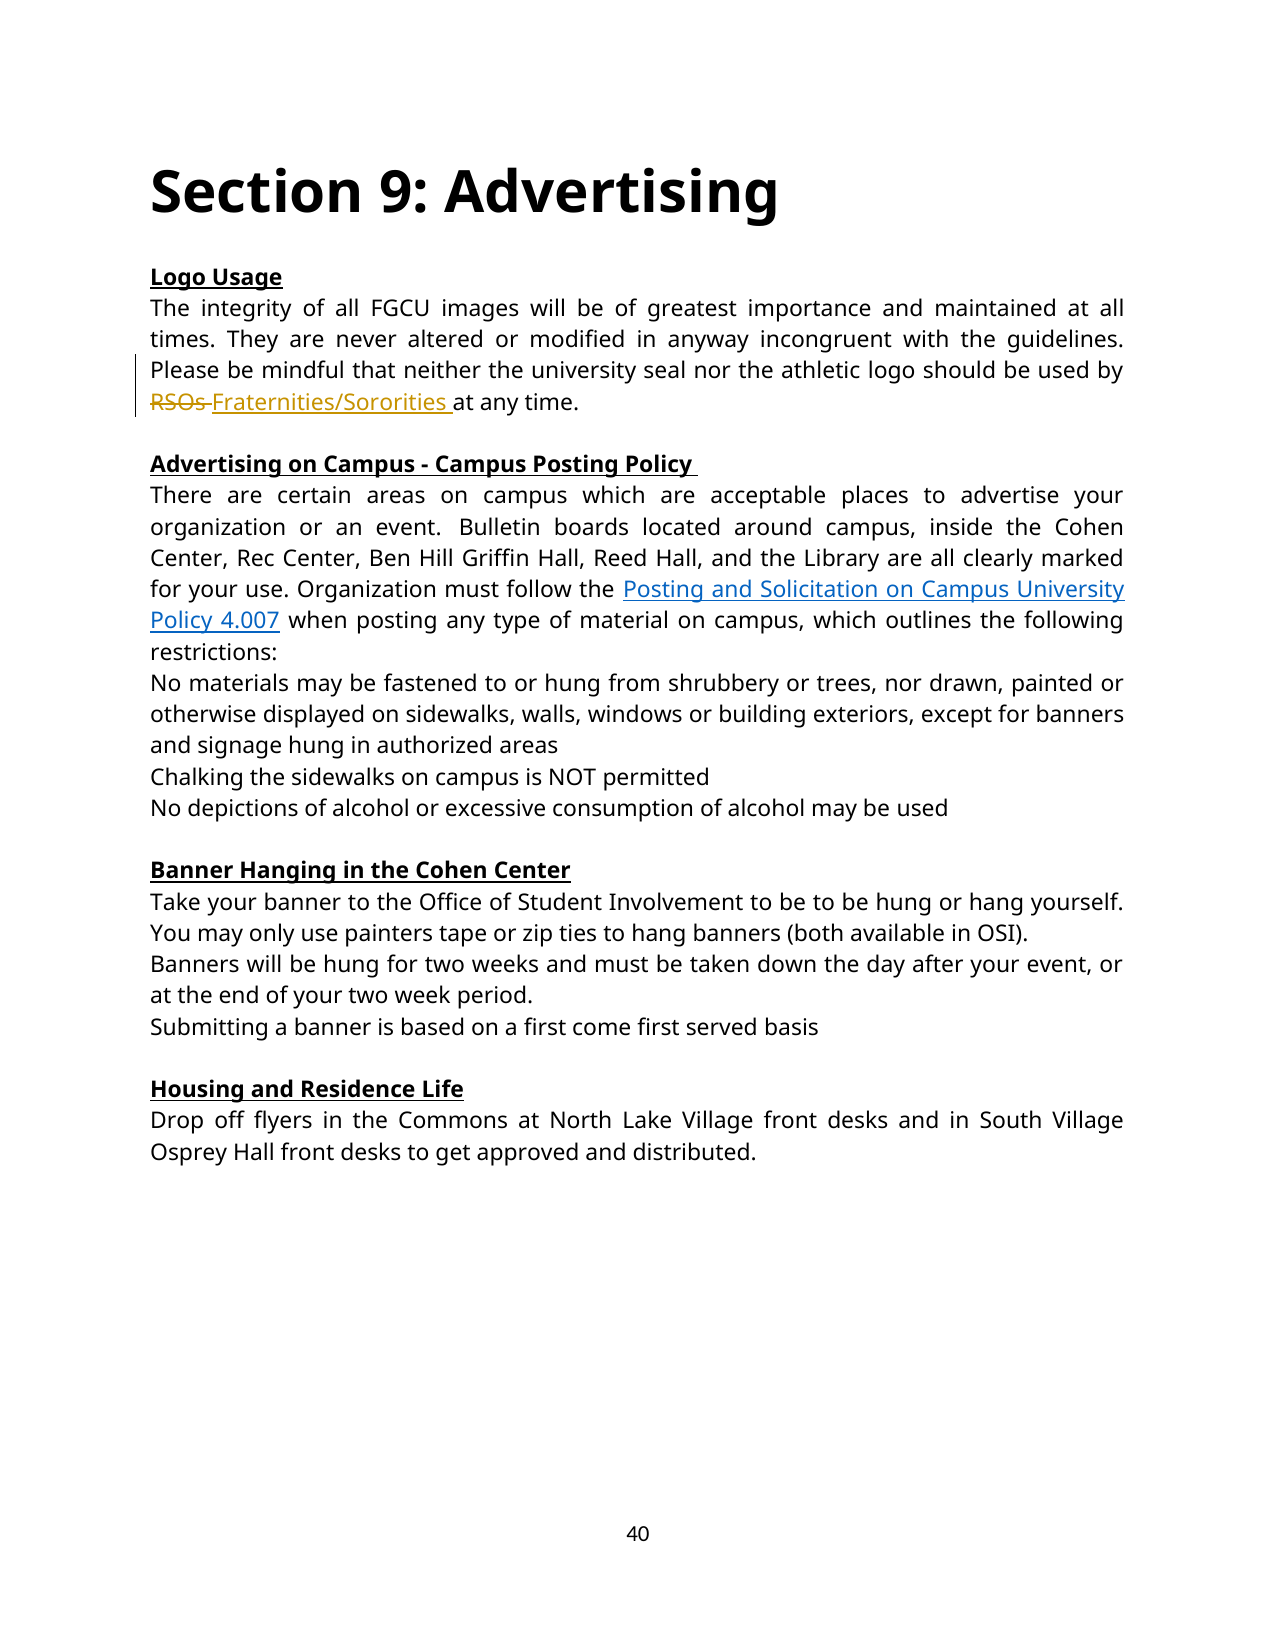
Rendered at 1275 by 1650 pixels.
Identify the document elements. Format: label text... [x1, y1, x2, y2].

text Advertising on Campus - Campus Posting Policy [150, 448, 1125, 479]
text Banners will be hung for two weeks and must be taken down the day after your event, or at the end of your two week period. [150, 948, 1125, 1011]
text Chalking the sidewalks on campus is NOT permitted [150, 761, 1125, 792]
text The integrity of all FGCU images will be of greatest importance and maintained at all times. They are never altered or modified in anyway incongruent with the guidelines. Please be mindful that neither the university seal nor the athletic logo should be used by at any time. [150, 292, 1125, 417]
text Housing and Residence Life [150, 1073, 1125, 1104]
text There are certain areas on campus which are acceptable places to advertise your organization or an event. Bulletin boards located around campus, inside the Cohen Center, Rec Center, Ben Hill Griffin Hall, Reed Hall, and the Library are all clearly marked for your use. Organization must follow the Posting and Solicitation on Campus University Policy 4.007 when posting any type of material on campus, which outlines the following restrictions: [150, 479, 1125, 667]
text No depictions of alcohol or excessive consumption of alcohol may be used [150, 792, 1125, 823]
text Logo Usage [150, 261, 1125, 292]
text Drop off flyers in the Commons at North Lake Village front desks and in South Village Osprey Hall front desks to get approved and distributed. [150, 1104, 1125, 1167]
text No materials may be fastened to or hung from shrubbery or trees, nor drawn, painted or otherwise displayed on sidewalks, walls, windows or building exteriors, except for banners and signage hung in authorized areas [150, 667, 1125, 761]
text Section 9: Advertising [150, 150, 1125, 229]
text Take your banner to the Office of Student Involvement to be to be hung or hang yourself. You may only use painters tape or zip ties to hang banners (both available in OSI). [150, 886, 1125, 948]
text Submitting a banner is based on a first come first served basis [150, 1011, 1125, 1042]
text Banner Hanging in the Cohen Center [150, 854, 1125, 886]
